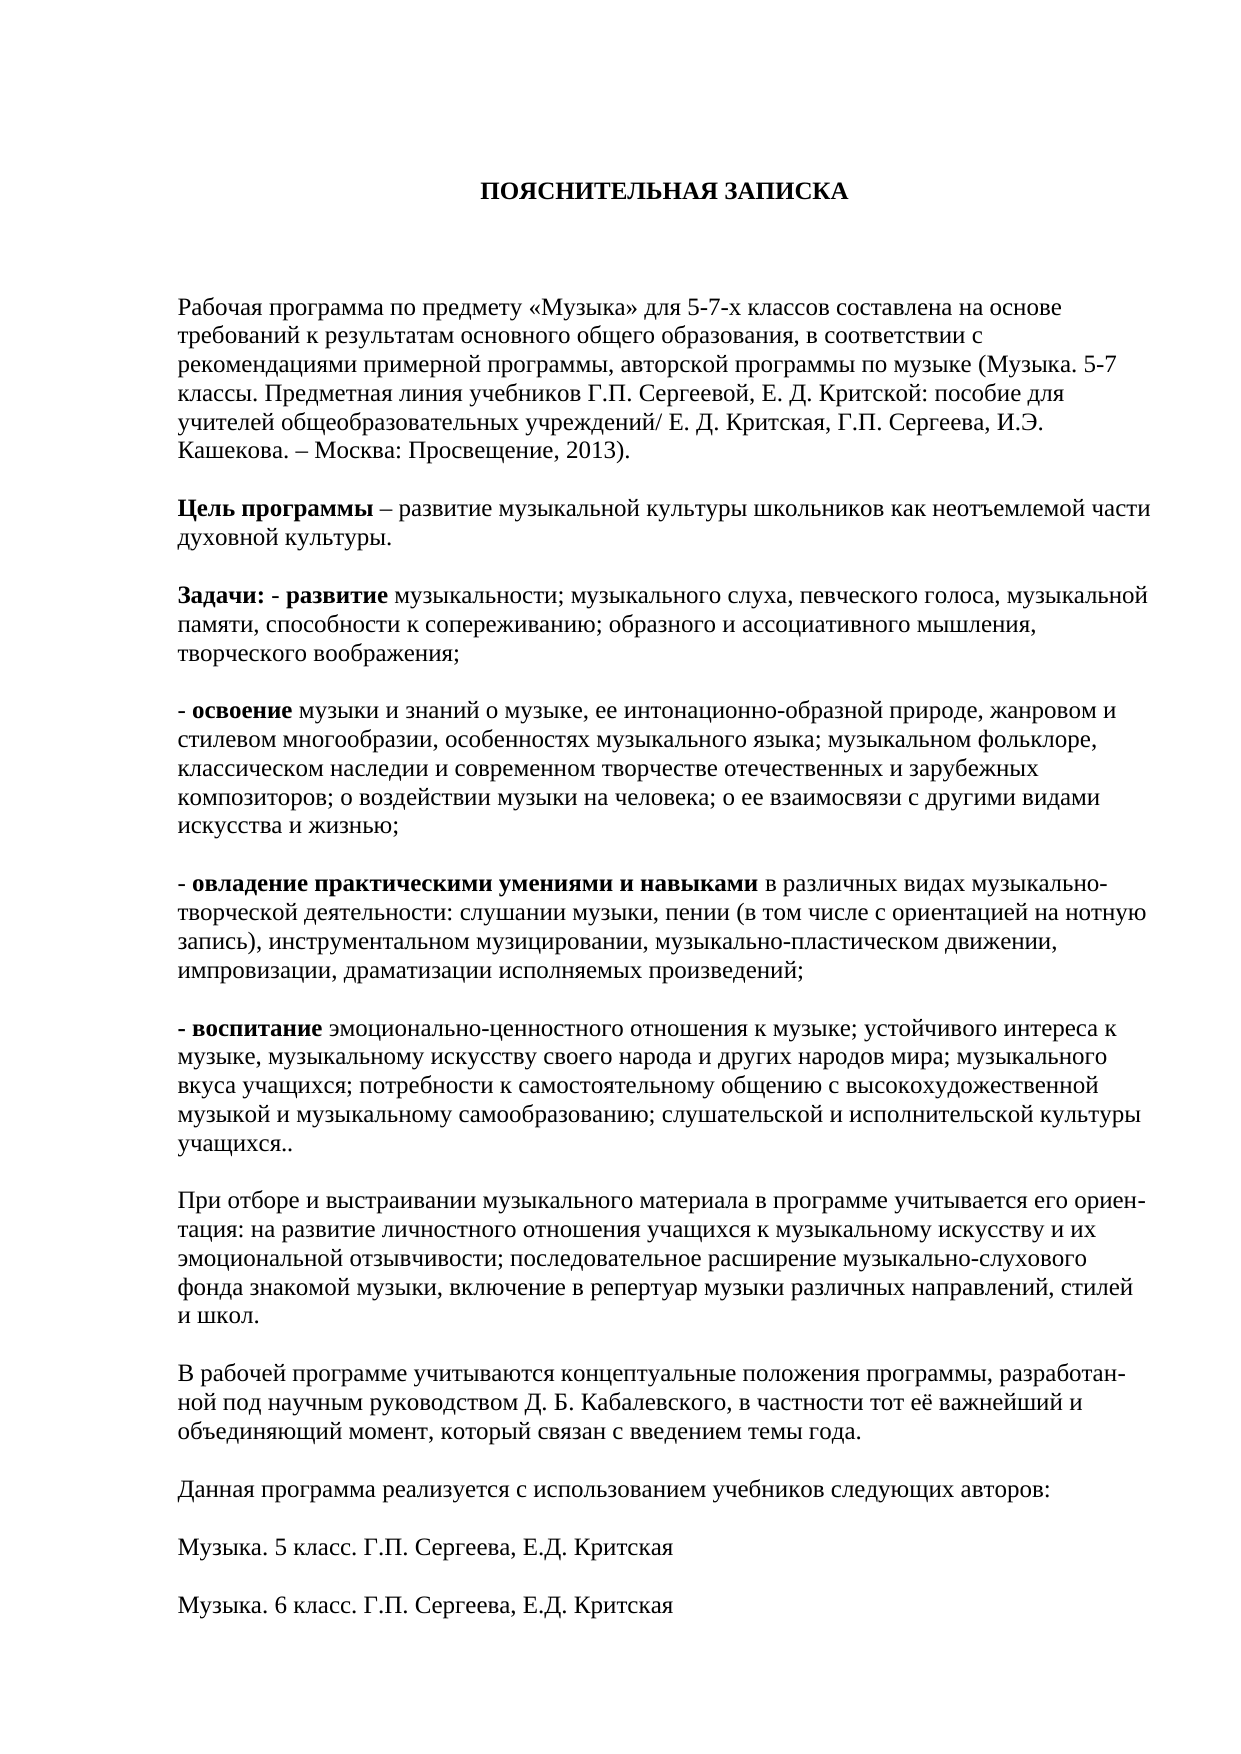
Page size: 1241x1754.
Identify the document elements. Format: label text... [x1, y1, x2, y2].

text Музыка. 6 класс. Г.П. Сергеева, Е.Д. Критская [177, 1590, 1152, 1618]
text ПОЯСНИТЕЛЬНАЯ ЗАПИСКА [177, 176, 1152, 205]
text Цель программы – развитие музыкальной культуры школьников как неотъемлемой части духовной культуры. [177, 493, 1152, 551]
text - воспитание эмоционально-ценностного отношения к музыке; устойчивого интереса к музыке, музыкальному искусству своего народа и других народов мира; музыкального вкуса учащихся; потребности к самостоятельному общению с высокохудожественной музыкой и музыкальному самообразованию; слушательской и исполнительской культуры учащихся.. [177, 1013, 1152, 1156]
text Данная программа реализуется с использованием учебников следующих авторов: [177, 1474, 1152, 1503]
text Задачи: - развитие музыкальности; музыкального слуха, певческого голоса, музыкальной памяти, способности к сопереживанию; образного и ассоциативного мышления, творческого воображения; [177, 580, 1152, 666]
text В рабочей программе учитываются концептуальные положения программы, разработанной под научным руководством Д. Б. Кабалевского, в частности тот её важнейший и объединяющий момент, который связан с введением темы года. [177, 1358, 1152, 1445]
text Музыка. 5 класс. Г.П. Сергеева, Е.Д. Критская [177, 1532, 1152, 1561]
text При отборе и выстраивании музыкального материала в программе учитывается его ориентация: на развитие личностного отношения учащихся к музыкальному искусству и их эмоциональной отзывчивости; последовательное расширение музыкально-слухового фонда знакомой музыки, включение в репертуар музыки различных направлений, стилей и школ. [177, 1186, 1152, 1329]
text - освоение музыки и знаний о музыке, ее интонационно-образной природе, жанровом и стилевом многообразии, особенностях музыкального языка; музыкальном фольклоре, классическом наследии и современном творчестве отечественных и зарубежных композиторов; о воздействии музыки на человека; о ее взаимосвязи с другими видами искусства и жизнью; [177, 696, 1152, 839]
text - овладение практическими умениями и навыками в различных видах музыкально-творческой деятельности: слушании музыки, пении (в том числе с ориентацией на нотную запись), инструментальном музицировании, музыкально-пластическом движении, импровизации, драматизации исполняемых произведений; [177, 868, 1152, 983]
text Рабочая программа по предмету «Музыка» для 5-7-х классов составлена на основе требований к результатам основного общего образования, в соответствии с рекомендациями примерной программы, авторской программы по музыке (Музыка. 5-7 классы. Предметная линия учебников Г.П. Сергеевой, Е. Д. Критской: пособие для учителей общеобразовательных учреждений/ Е. Д. Критская, Г.П. Сергеева, И.Э. Кашекова. – Москва: Просвещение, 2013). [177, 292, 1152, 464]
